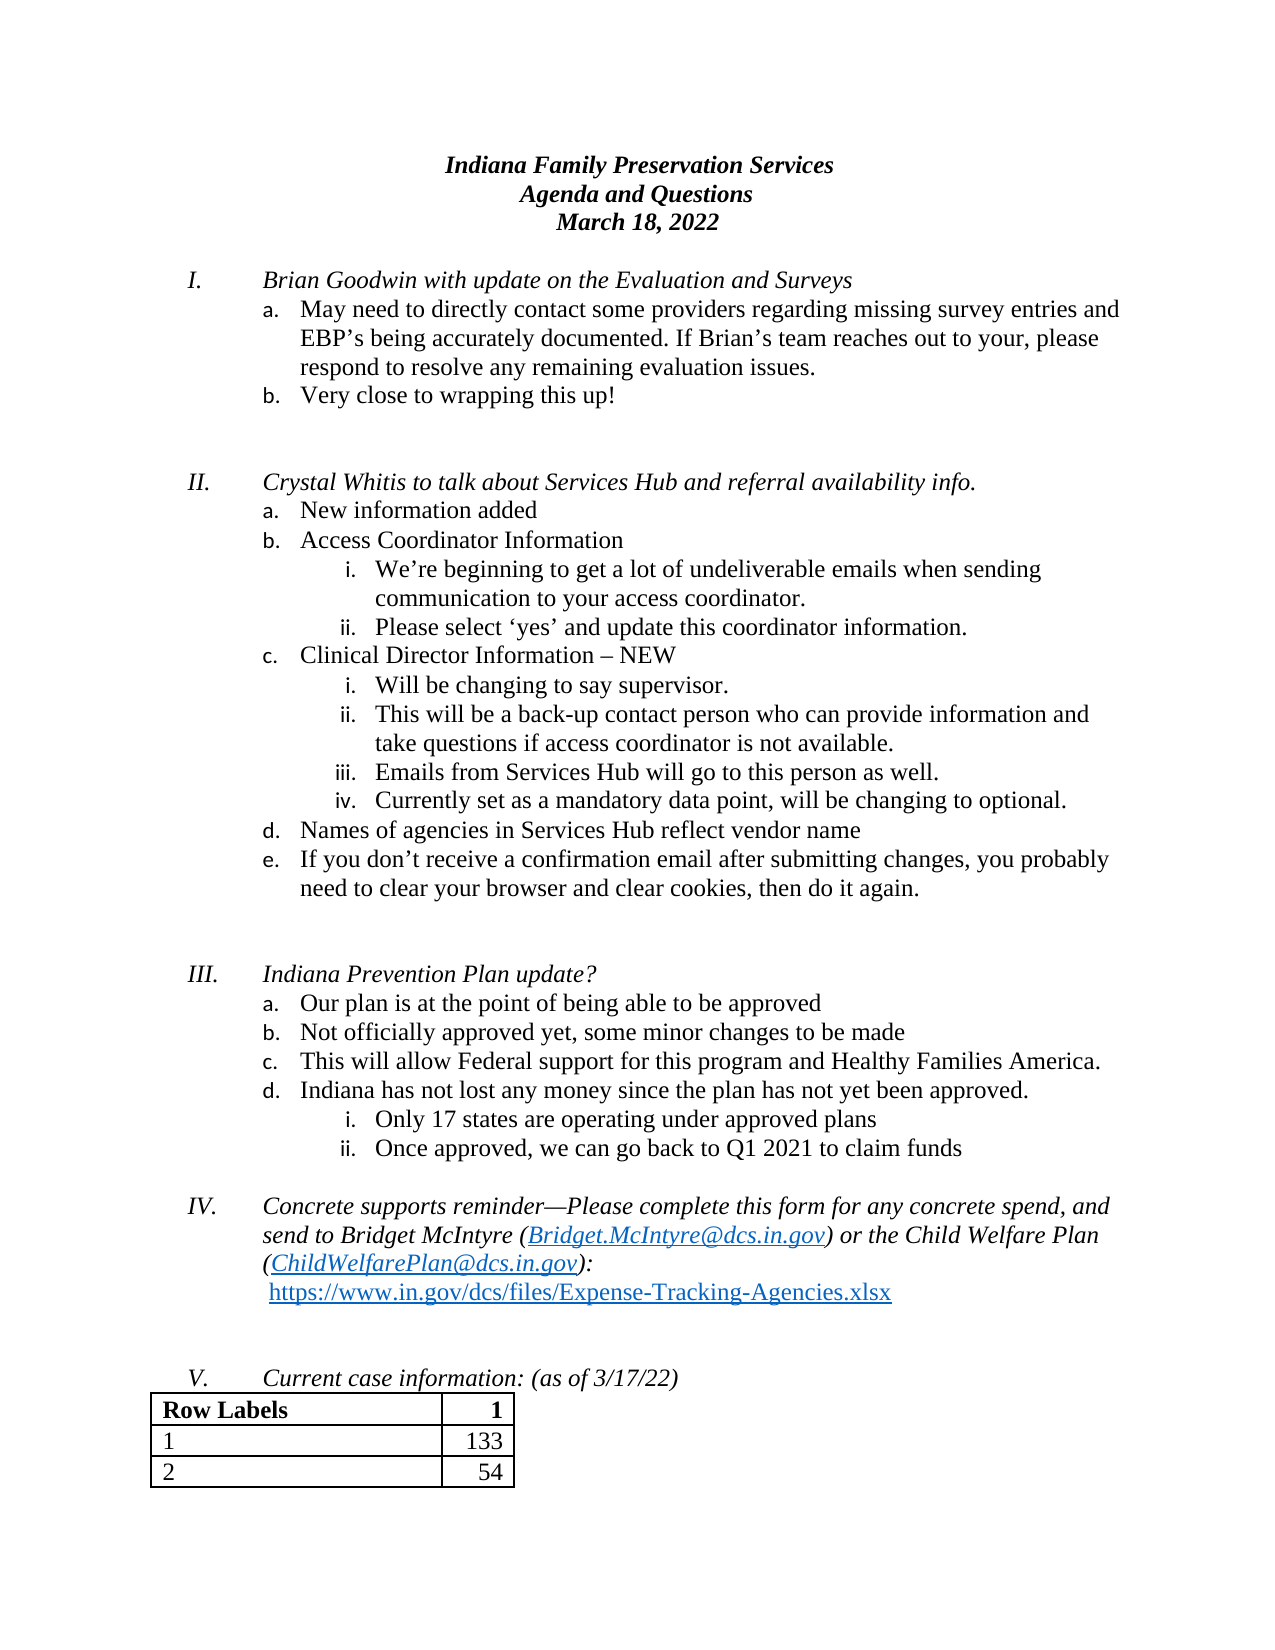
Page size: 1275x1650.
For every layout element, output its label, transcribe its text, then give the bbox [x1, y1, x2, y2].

list Only 17 states are operating under approved plans [356, 1104, 1125, 1133]
list Currently set as a mandatory data point, will be changing to optional. [356, 786, 1125, 815]
list If you don’t receive a confirmation email after submitting changes, you probably need to clear your browser and clear cookies, then do it again. [262, 844, 1125, 902]
list Access Coordinator Information [262, 525, 1125, 554]
list Indiana has not lost any money since the plan has not yet been approved. [262, 1075, 1125, 1104]
list Please select ‘yes’ and update this coordinator information. [356, 612, 1125, 641]
list Very close to wrapping this up! [262, 380, 1125, 409]
list This will allow Federal support for this program and Healthy Families America. [262, 1046, 1125, 1075]
table_cell 133 [443, 1426, 513, 1455]
list New information added [262, 496, 1125, 525]
list Our plan is at the point of being able to be approved [262, 988, 1125, 1017]
list Concrete supports reminder—Please complete this form for any concrete spend, and send to Bridget McIntyre (Bridget.McIntyre@dcs.in.gov) or the Child Welfare Plan (ChildWelfarePlan@dcs.in.gov): [187, 1191, 1125, 1277]
text March 18, 2022 [150, 207, 1125, 236]
list Emails from Services Hub will go to this person as well. [356, 757, 1125, 786]
list Not officially approved yet, some minor changes to be made [262, 1017, 1125, 1046]
text Indiana Family Preservation Services [150, 150, 1125, 179]
table_header Row Labels [152, 1394, 441, 1423]
table_header 1 [443, 1394, 513, 1423]
table_cell 2 [152, 1457, 441, 1486]
list Brian Goodwin with update on the Evaluation and Surveys [187, 265, 1125, 294]
list Clinical Director Information – NEW [262, 641, 1125, 670]
list Crystal Whitis to talk about Services Hub and referral availability info. [187, 467, 1125, 496]
list Once approved, we can go back to Q1 2021 to claim funds [356, 1133, 1125, 1162]
list Names of agencies in Services Hub reflect vendor name [262, 815, 1125, 844]
list May need to directly contact some providers regarding missing survey entries and EBP’s being accurately documented. If Brian’s team reaches out to your, please respond to resolve any remaining evaluation issues. [262, 294, 1125, 380]
table_cell 1 [152, 1426, 441, 1455]
text https://www.in.gov/dcs/files/Expense-Tracking-Agencies.xlsx [262, 1277, 1125, 1306]
list This will be a back-up contact person who can provide information and take questions if access coordinator is not available. [356, 699, 1125, 757]
list We’re beginning to get a lot of undeliverable emails when sending communication to your access coordinator. [356, 554, 1125, 612]
list Current case information: (as of 3/17/22) [187, 1363, 1125, 1392]
list Indiana Prevention Plan update? [187, 959, 1125, 988]
text Agenda and Questions [150, 179, 1125, 207]
table_cell 54 [443, 1457, 513, 1486]
list Will be changing to say supervisor. [356, 670, 1125, 699]
